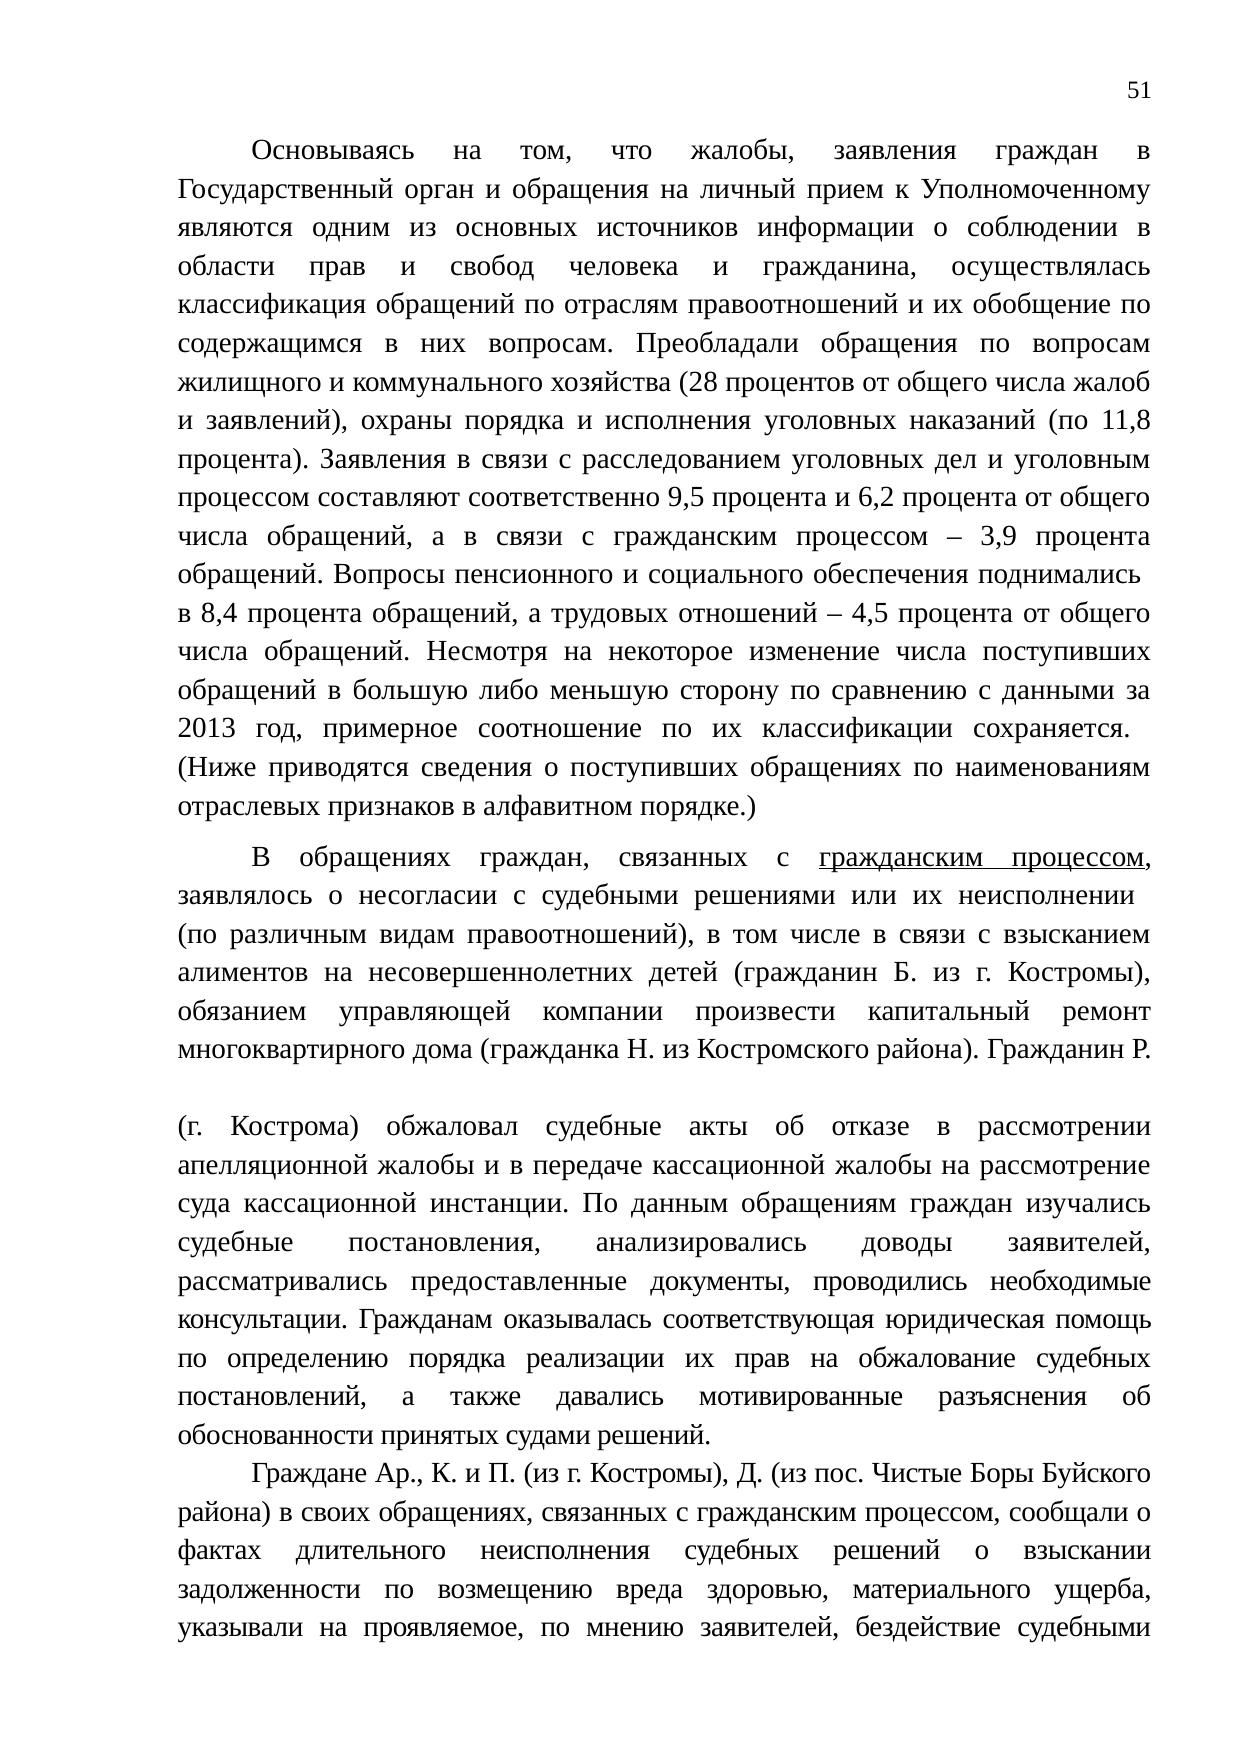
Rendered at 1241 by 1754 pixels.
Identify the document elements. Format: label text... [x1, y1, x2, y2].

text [177, 1455, 1152, 1643]
text Основываясь на том, что жалобы, заявления граждан в Государственный орган и обращения на личный прием к Уполномоченному являются одним из основных источников информации о соблюдении в области прав и свобод человека и гражданина, осуществлялась классификация обращений по отраслям правоотношений и их обобщение по содержащимся в них вопросам. Преобладали обращения по вопросам жилищного и коммунального хозяйства (28 процентов от общего числа жалоб и заявлений), охраны порядка и исполнения уголовных наказаний (по 11,8 процента). Заявления в связи с расследованием уголовных дел и уголовным процессом составляют соответственно 9,5 процента и 6,2 процента от общего числа обращений, а в связи с гражданским процессом – 3,9 процента обращений. Вопросы пенсионного и социального обеспечения поднимались в 8,4 процента обращений, а трудовых отношений – 4,5 процента от общего числа обращений. Несмотря на некоторое изменение числа поступивших обращений в большую либо меньшую сторону по сравнению с данными за 2013 год, примерное соотношение по их классификации сохраняется. (Ниже приводятся сведения о поступивших обращениях по наименованиям отраслевых признаков в алфавитном порядке.) [177, 132, 1152, 821]
text В обращениях граждан, связанных с гражданским процессом, заявлялось о несогласии с судебными решениями или их неисполнении (по различным видам правоотношений), в том числе в связи с взысканием алиментов на несовершеннолетних детей (гражданин Б. из г. Костромы), обязанием управляющей компании произвести капитальный ремонт многоквартирного дома (гражданка Н. из Костромского района). Гражданин Р. (г. Кострома) обжаловал судебные акты об отказе в рассмотрении апелляционной жалобы и в передаче кассационной жалобы на рассмотрение суда кассационной инстанции. По данным обращениям граждан изучались судебные постановления, анализировались доводы заявителей, рассматривались предоставленные документы, проводились необходимые консультации. Гражданам оказывалась соответствующая юридическая помощь по определению порядка реализации их прав на обжалование судебных постановлений, а также давались мотивированные разъяснения об обоснованности принятых судами решений. [177, 839, 1152, 1450]
